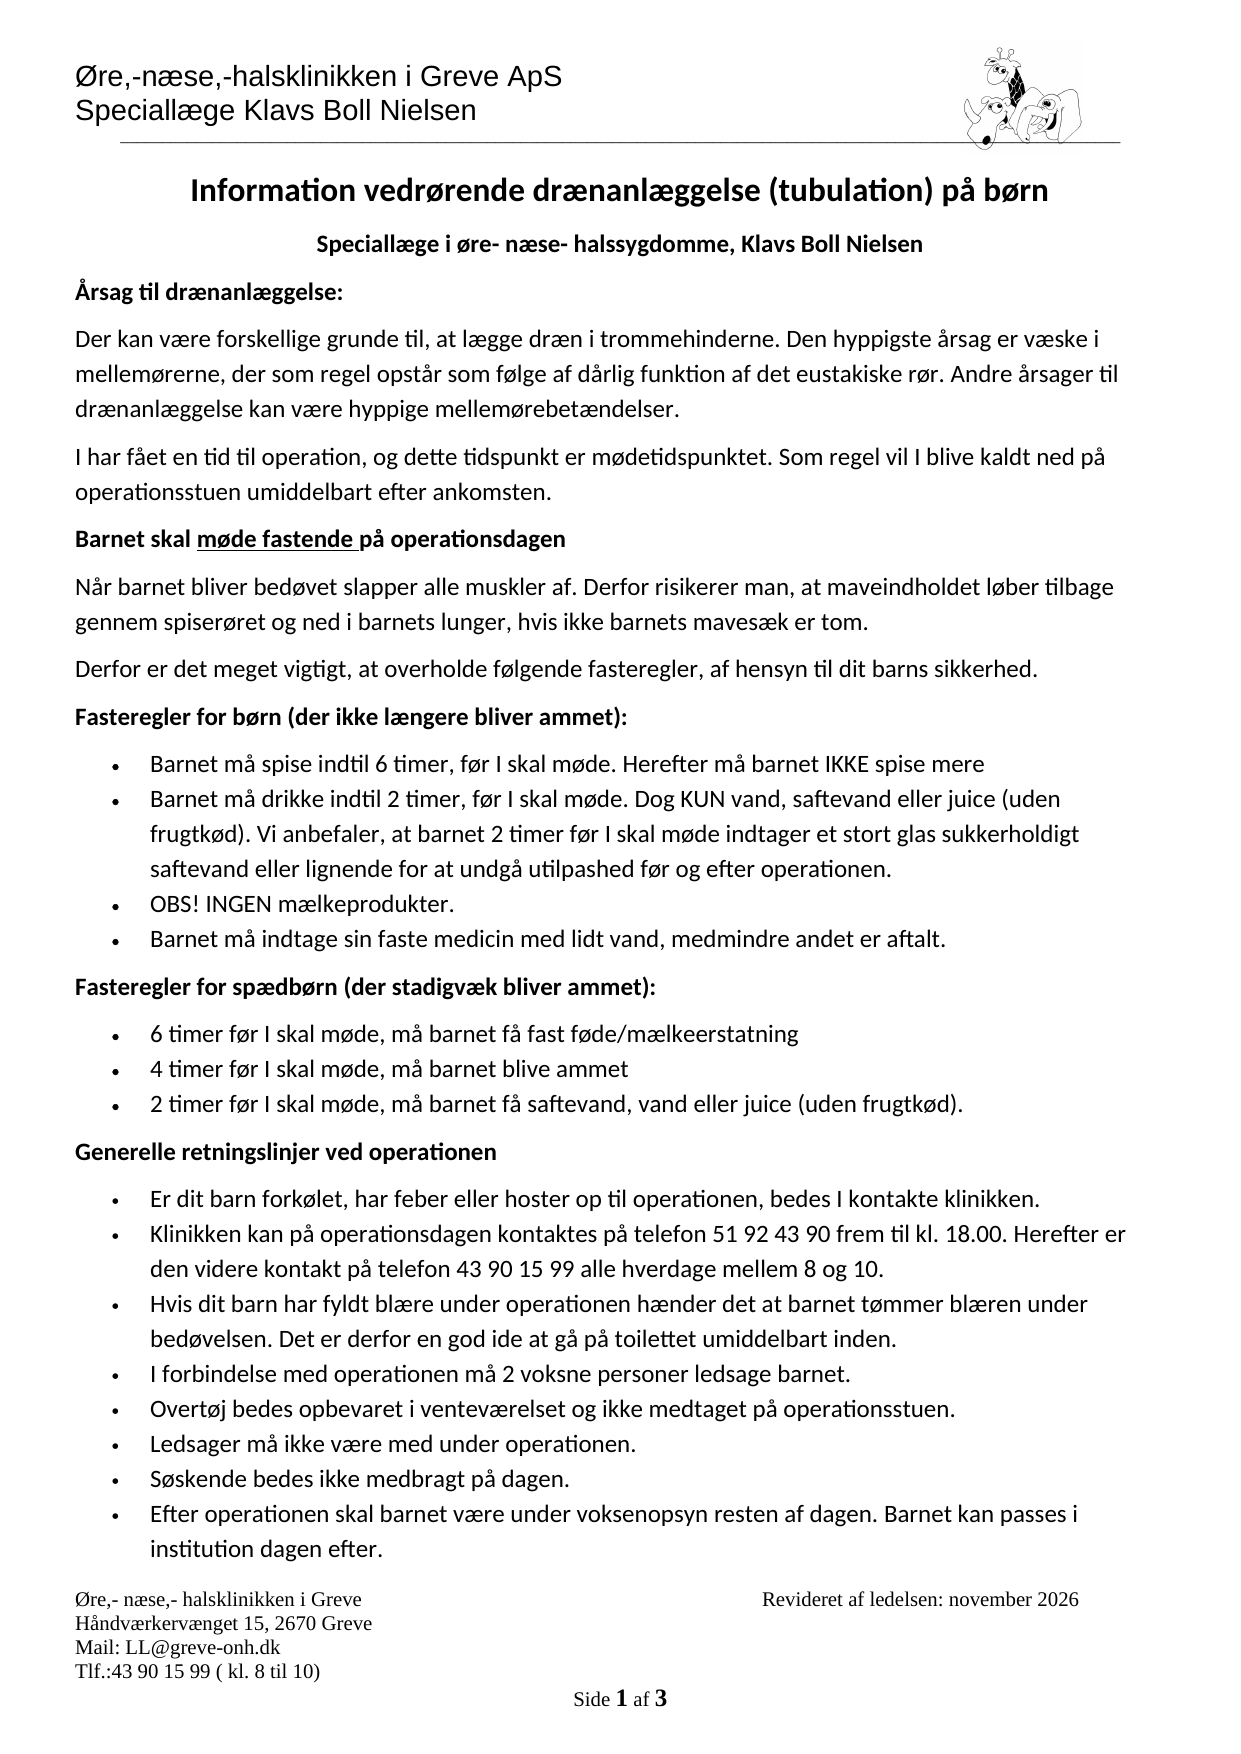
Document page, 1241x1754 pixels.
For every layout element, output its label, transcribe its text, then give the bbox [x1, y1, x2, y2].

list Overtøj bedes opbevaret i venteværelset og ikke medtaget på operationsstuen. [112, 1394, 1165, 1424]
list 6 timer før I skal møde, må barnet få fast føde/mælkeerstatning [112, 1019, 1165, 1049]
text Fasteregler for spædbørn (der stadigvæk bliver ammet): [75, 971, 1165, 1002]
picture [961, 41, 1084, 156]
text Fasteregler for børn (der ikke længere bliver ammet): [75, 701, 1165, 732]
text Årsag til drænanlæggelse: [75, 276, 1165, 307]
list 4 timer før I skal møde, må barnet blive ammet [112, 1054, 1165, 1084]
text Barnet skal møde fastende på operationsdagen [75, 524, 1165, 554]
text Generelle retningslinjer ved operationen [75, 1136, 1165, 1167]
list Søskende bedes ikke medbragt på dagen. [112, 1464, 1165, 1494]
list I forbindelse med operationen må 2 voksne personer ledsage barnet. [112, 1359, 1165, 1389]
list 2 timer før I skal møde, må barnet få saftevand, vand eller juice (uden frugtkød). [112, 1089, 1165, 1119]
list Klinikken kan på operationsdagen kontaktes på telefon 51 92 43 90 frem til kl. 18.00. Herefter er den videre kontakt på telefon 43 90 15 99 alle hverdage mellem 8 og 10. [112, 1219, 1165, 1284]
text I har fået en tid til operation, og dette tidspunkt er mødetidspunktet. Som regel vil I blive kaldt ned på operationsstuen umiddelbart efter ankomsten. [75, 441, 1165, 507]
list Barnet må indtage sin faste medicin med lidt vand, medmindre andet er aftalt. [112, 924, 1165, 954]
text Information vedrørende drænanlæggelse (tubulation) på børn [75, 169, 1165, 210]
list Ledsager må ikke være med under operationen. [112, 1429, 1165, 1459]
list Barnet må spise indtil 6 timer, før I skal møde. Herefter må barnet IKKE spise mere [112, 749, 1165, 779]
text Derfor er det meget vigtigt, at overholde følgende fasteregler, af hensyn til dit barns sikkerhed. [75, 654, 1165, 684]
list Efter operationen skal barnet være under voksenopsyn resten af dagen. Barnet kan passes i institution dagen efter. [112, 1499, 1165, 1564]
list Er dit barn forkølet, har feber eller hoster op til operationen, bedes I kontakte klinikken. [112, 1184, 1165, 1214]
list Hvis dit barn har fyldt blære under operationen hænder det at barnet tømmer blæren under bedøvelsen. Det er derfor en god ide at gå på toilettet umiddelbart inden. [112, 1289, 1165, 1354]
text Speciallæge i øre- næse- halssygdomme, Klavs Boll Nielsen [75, 229, 1165, 259]
list OBS! INGEN mælkeprodukter. [112, 889, 1165, 919]
text Når barnet bliver bedøvet slapper alle muskler af. Derfor risikerer man, at maveindholdet løber tilbage gennem spiserøret og ned i barnets lunger, hvis ikke barnets mavesæk er tom. [75, 571, 1165, 637]
list Barnet må drikke indtil 2 timer, før I skal møde. Dog KUN vand, saftevand eller juice (uden frugtkød). Vi anbefaler, at barnet 2 timer før I skal møde indtager et stort glas sukkerholdigt saftevand eller lignende for at undgå utilpashed før og efter operationen. [112, 784, 1165, 884]
text Der kan være forskellige grunde til, at lægge dræn i trommehinderne. Den hyppigste årsag er væske i mellemørerne, der som regel opstår som følge af dårlig funktion af det eustakiske rør. Andre årsager til drænanlæggelse kan være hyppige mellemørebetændelser. [75, 324, 1165, 424]
